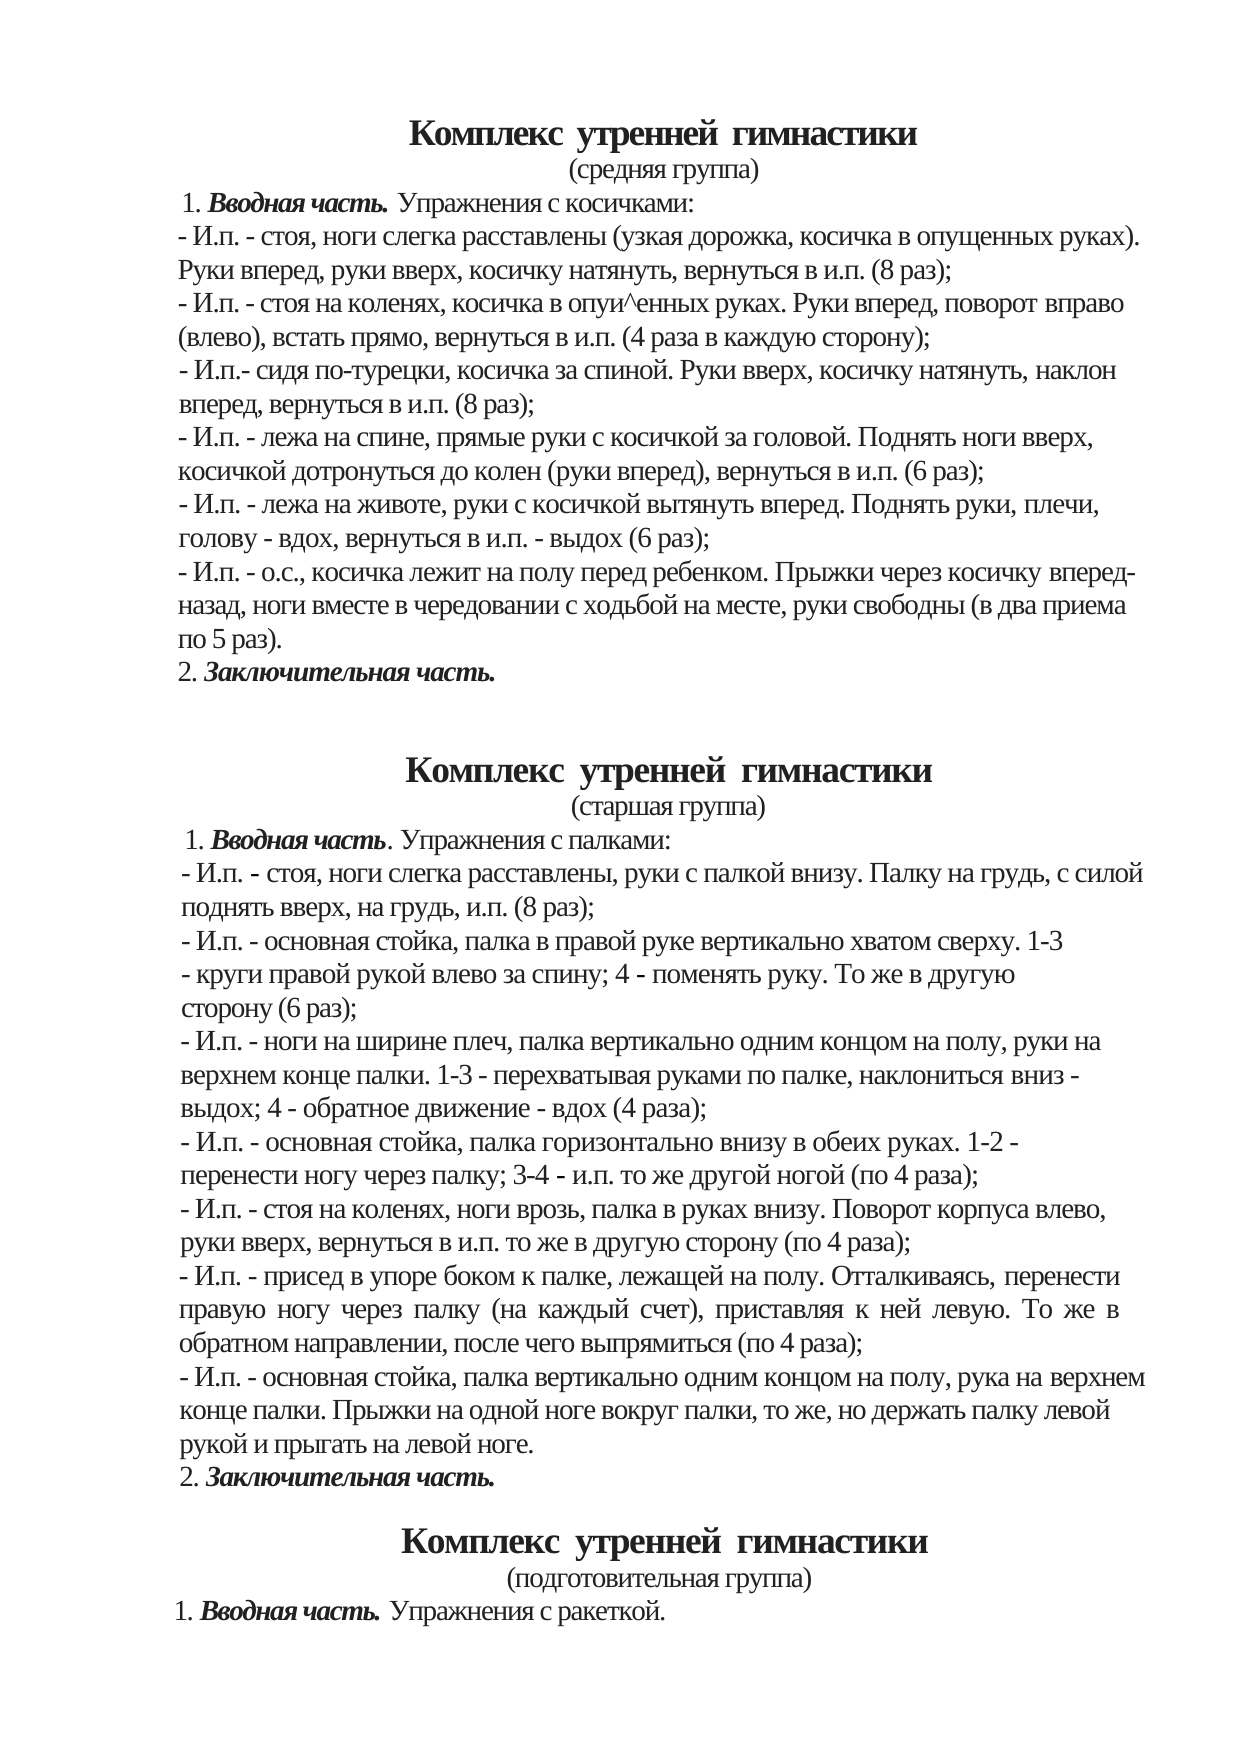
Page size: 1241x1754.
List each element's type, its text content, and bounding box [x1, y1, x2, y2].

text (средняя группа) [177, 152, 1152, 185]
text - И.п. - о.с., косичка лежит на полу перед ребенком. Прыжки через косичку вперед-назад, ноги вместе в чередовании с ходьбой на месте, руки свободны (в два приема по 5 раз). [178, 554, 1152, 655]
text - И.п. - основная стойка, палка в правой руке вертикально хватом сверху. 1-3 [181, 923, 1152, 957]
text Комплекс утренней гимнастики [188, 755, 1152, 789]
text (старшая группа) [186, 789, 1152, 822]
text - И.п. - лежа на животе, руки с косичкой вытянуть вперед. Поднять руки, плечи, голову - вдох, вернуться в и.п. - выдох (6 раз); [178, 487, 1152, 554]
text - И.п. - основная стойка, палка вертикально одним концом на полу, рука на верхнем конце палки. Прыжки на одной ноге вокруг палки, то же, но держать палку левой рукой и прыгать на левой ноге. [179, 1359, 1152, 1460]
text 1. Вводная часть. Упражнения с ракеткой. [173, 1594, 872, 1627]
text 2. Заключительная часть. [177, 655, 1152, 688]
text - И.п. - стоя на коленях, косичка в опуи^енных руках. Руки вперед, поворот вправо (влево), встать прямо, вернуться в и.п. (4 раза в каждую сторону); [178, 286, 1152, 353]
text - И.п. - стоя, ноги слегка расставлены (узкая дорожка, косичка в опущенных руках). Руки вперед, руки вверх, косичку натянуть, вернуться в и.п. (8 раз); [177, 219, 1152, 286]
text - И.п. - стоя, ноги слегка расставлены, руки с палкой внизу. Палку на грудь, с силой поднять вверх, на грудь, и.п. (8 раз); [181, 856, 1152, 923]
text 1. Вводная часть. Упражнения с косичками: [177, 185, 1156, 219]
text (подготовительная группа) [181, 1560, 872, 1594]
text 1. Вводная часть. Упражнения с палками: [184, 822, 1156, 856]
text - И.п. - присед в упоре боком к палке, лежащей на полу. Отталкиваясь, перенести правую ногу через палку (на каждый счет), приставляя к ней левую. То же в обратном направлении, после чего выпрямиться (по 4 раза); [179, 1258, 1121, 1359]
text - И.п. - ноги на ширине плеч, палка вертикально одним концом на полу, руки на верхнем конце палки. 1-3 - перехватывая руками по палке, наклониться вниз - выдох; 4 - обратное движение - вдох (4 раза); [180, 1024, 1152, 1124]
text Комплекс утренней гимнастики [177, 118, 1152, 152]
text - И.п. - основная стойка, палка горизонтально внизу в обеих руках. 1-2 -перенести ногу через палку; 3-4 - и.п. то же другой ногой (по 4 раза); [180, 1124, 1096, 1191]
text - круги правой рукой влево за спину; 4 - поменять руку. То же в другую сторону (6 раз); [181, 957, 1096, 1024]
text Комплекс утренней гимнастики [179, 1527, 1152, 1560]
text - И.п.- сидя по-турецки, косичка за спиной. Руки вверх, косичку натянуть, наклон вперед, вернуться в и.п. (8 раз); [179, 353, 1152, 420]
text 2. Заключительная часть. [179, 1460, 1152, 1493]
text - И.п. - стоя на коленях, ноги врозь, палка в руках внизу. Поворот корпуса влево, руки вверх, вернуться в и.п. то же в другую сторону (по 4 раза); [180, 1191, 1152, 1258]
text - И.п. - лежа на спине, прямые руки с косичкой за головой. Поднять ноги вверх, косичкой дотронуться до колен (руки вперед), вернуться в и.п. (6 раз); [178, 420, 1152, 487]
